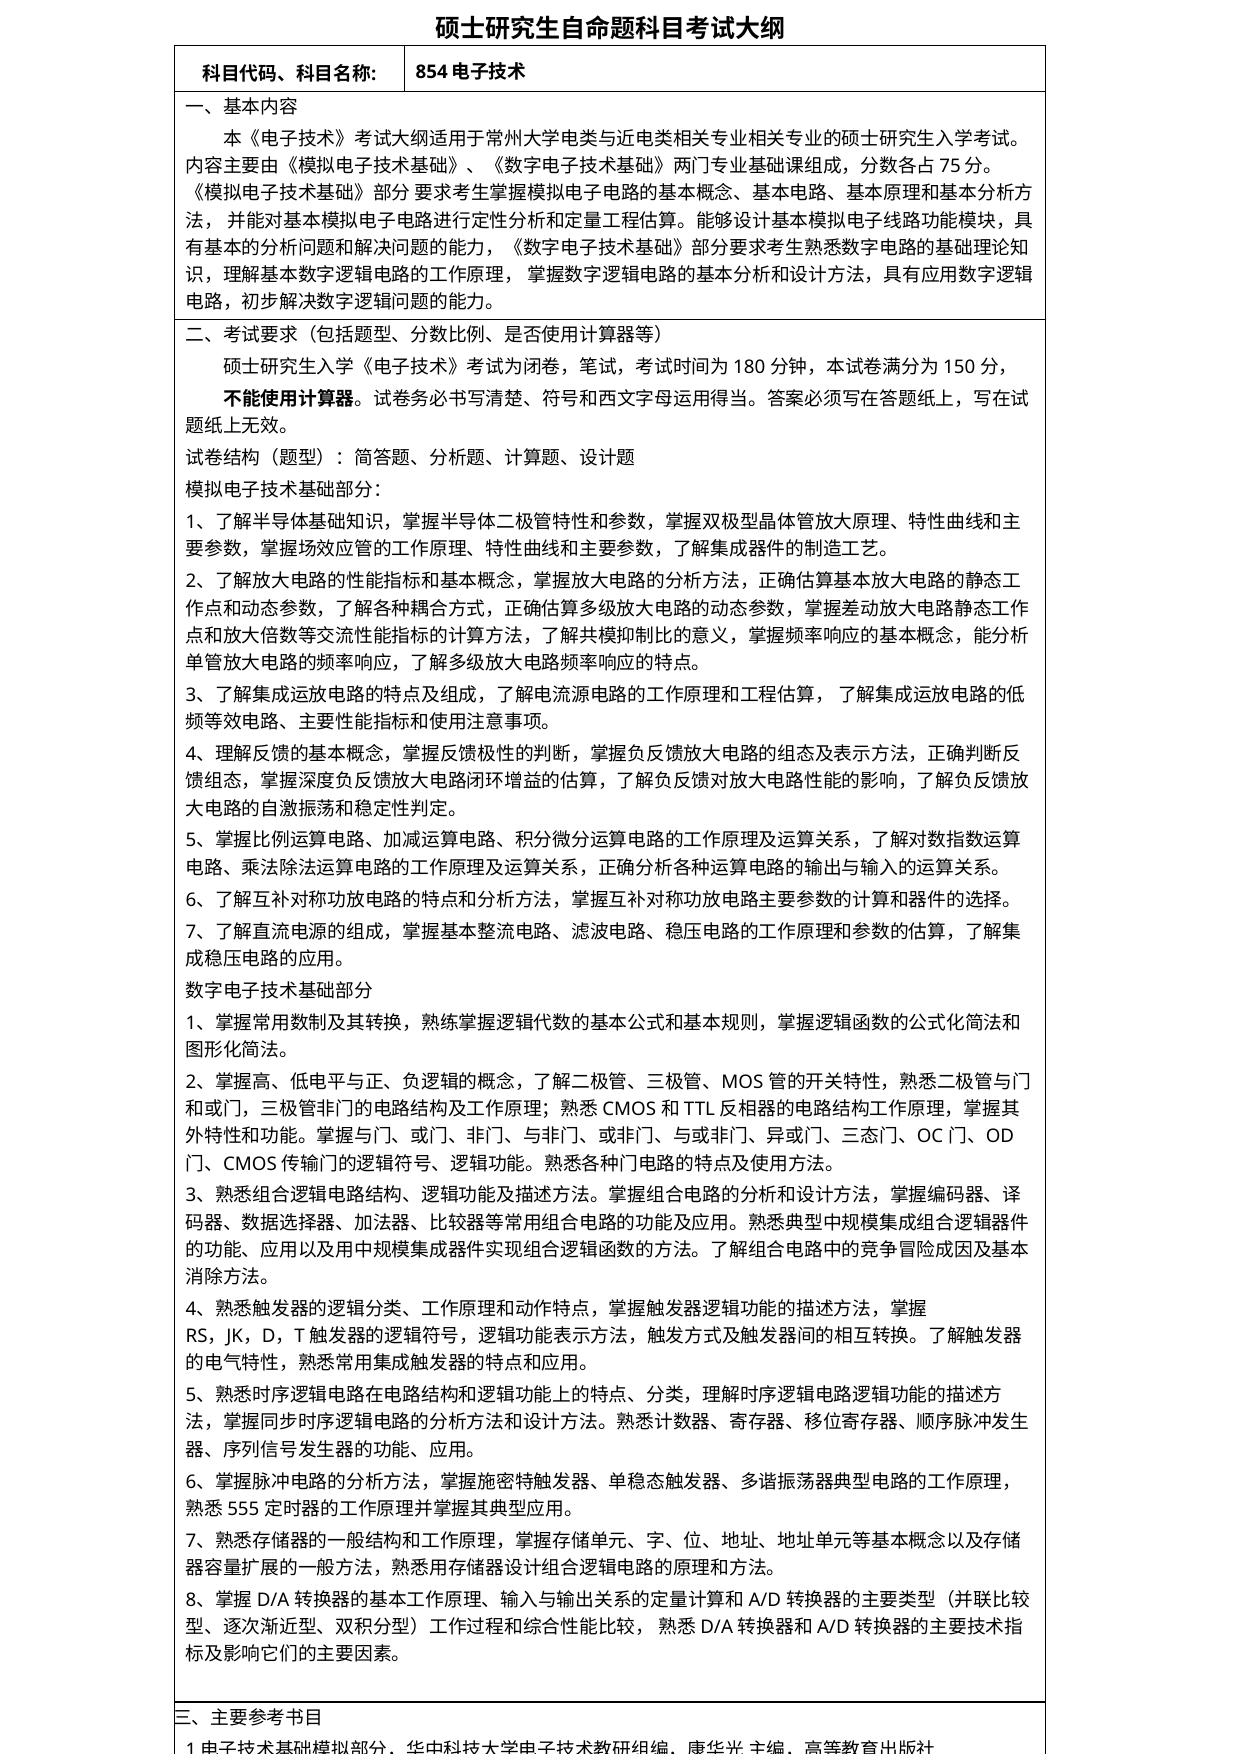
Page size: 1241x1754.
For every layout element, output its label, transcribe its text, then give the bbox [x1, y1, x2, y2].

table_cell 二、考试要求（包括题型、分数比例、是否使用计算器等） 硕士研究生入学《电子技术》考试为闭卷，笔试，考试时间为180 分钟，本试卷满分为 150 分， 不能使用计算器。试卷务必书写清楚、符号和西文字母运用得当。答案必须写在答题纸上，写在试题纸上无效。 试卷结构（题型）：简答题、分析题、计算题、设计题 模拟电子技术基础部分： 1、了解半导体基础知识，掌握半导体二极管特性和参数，掌握双极型晶体管放大原理、特性曲线和主要参数，掌握场效应管的工作原理、特性曲线和主要参数，了解集成器件的制造工艺。 2、了解放大电路的性能指标和基本概念，掌握放大电路的分析方法，正确估算基本放大电路的静态工作点和动态参数，了解各种耦合方式，正确估算多级放大电路的动态参数，掌握差动放大电路静态工作点和放大倍数等交流性能指标的计算方法，了解共模抑制比的意义，掌握频率响应的基本概念，能分析单管放大电路的频率响应，了解多级放大电路频率响应的特点。 3、了解集成运放电路的特点及组成，了解电流源电路的工作原理和工程估算， 了解集成运放电路的低频等效电路、主要性能指标和使用注意事项。 4、理解反馈的基本概念，掌握反馈极性的判断，掌握负反馈放大电路的组态及表示方法，正确判断反馈组态，掌握深度负反馈放大电路闭环增益的估算，了解负反馈对放大电路性能的影响，了解负反馈放大电路的自激振荡和稳定性判定。 5、掌握比例运算电路、加减运算电路、积分微分运算电路的工作原理及运算关系，了解对数指数运算电路、乘法除法运算电路的工作原理及运算关系，正确分析各种运算电路的输出与输入的运算关系。 6、了解互补对称功放电路的特点和分析方法，掌握互补对称功放电路主要参数的计算和器件的选择。 7、了解直流电源的组成，掌握基本整流电路、滤波电路、稳压电路的工作原理和参数的估算，了解集成稳压电路的应用。 数字电子技术基础部分 1、掌握常用数制及其转换，熟练掌握逻辑代数的基本公式和基本规则，掌握逻辑函数的公式化简法和图形化简法。 2、掌握高、低电平与正、负逻辑的概念，了解二极管、三极管、MOS 管的开关特性，熟悉二极管与门和或门，三极管非门的电路结构及工作原理；熟悉 CMOS 和 TTL 反相器的电路结构工作原理，掌握其外特性和功能。掌握与门、或门、非门、与非门、或非门、与或非门、异或门、三态门、OC 门、OD 门、CMOS 传输门的逻辑符号、逻辑功能。熟悉各种门电路的特点及使用方法。 3、熟悉组合逻辑电路结构、逻辑功能及描述方法。掌握组合电路的分析和设计方法，掌握编码器、译码器、数据选择器、加法器、比较器等常用组合电路的功能及应用。熟悉典型中规模集成组合逻辑器件的功能、应用以及用中规模集成器件实现组合逻辑函数的方法。了解组合电路中的竞争冒险成因及基本消除方法。 4、熟悉触发器的逻辑分类、工作原理和动作特点，掌握触发器逻辑功能的描述方法，掌握 RS，JK，D，T 触发器的逻辑符号，逻辑功能表示方法，触发方式及触发器间的相互转换。了解触发器的电气特性，熟悉常用集成触发器的特点和应用。 5、熟悉时序逻辑电路在电路结构和逻辑功能上的特点、分类，理解时序逻辑电路逻辑功能的描述方法，掌握同步时序逻辑电路的分析方法和设计方法。熟悉计数器、寄存器、移位寄存器、顺序脉冲发生器、序列信号发生器的功能、应用。 6、掌握脉冲电路的分析方法，掌握施密特触发器、单稳态触发器、多谐振荡器典型电路的工作原理，熟悉 555 定时器的工作原理并掌握其典型应用。 7、熟悉存储器的一般结构和工作原理，掌握存储单元、字、位、地址、地址单元等基本概念以及存储器容量扩展的一般方法，熟悉用存储器设计组合逻辑电路的原理和方法。 8、掌握 D/A 转换器的基本工作原理、输入与输出关系的定量计算和 A/D 转换器的主要类型（并联比较型、逐次渐近型、双积分型）工作过程和综合性能比较， 熟悉 D/A 转换器和 A/D 转换器的主要技术指标及影响它们的主要因素。 [175, 320, 1045, 1701]
table_cell 一、基本内容 本《电子技术》考试大纲适用于常州大学电类与近电类相关专业相关专业的硕士研究生入学考试。内容主要由《模拟电子技术基础》、《数字电子技术基础》两门专业基础课组成，分数各占75分。《模拟电子技术基础》部分 要求考生掌握模拟电子电路的基本概念、基本电路、基本原理和基本分析方法， 并能对基本模拟电子电路进行定性分析和定量工程估算。能够设计基本模拟电子线路功能模块，具有基本的分析问题和解决问题的能力，《数字电子技术基础》部分要求考生熟悉数字电路的基础理论知识，理解基本数字逻辑电路的工作原理， 掌握数字逻辑电路的基本分析和设计方法，具有应用数字逻辑电路，初步解决数字逻辑问题的能力。 [175, 92, 1045, 319]
table_cell 三、主要参考书目 1电子技术基础模拟部分，华中科技大学电子技术教研组编，康华光 主编，高等教育出版社 2电子技术基础数字部分，华中科技大学电子技术教研组编，康华光 主编，高等教育出版社 [175, 1703, 1045, 1754]
table_header 硕士研究生自命题科目考试大纲 [174, 0, 1045, 45]
table_cell 科目代码、科目名称: [175, 46, 404, 91]
table_cell 854电子技术 [405, 46, 1045, 91]
